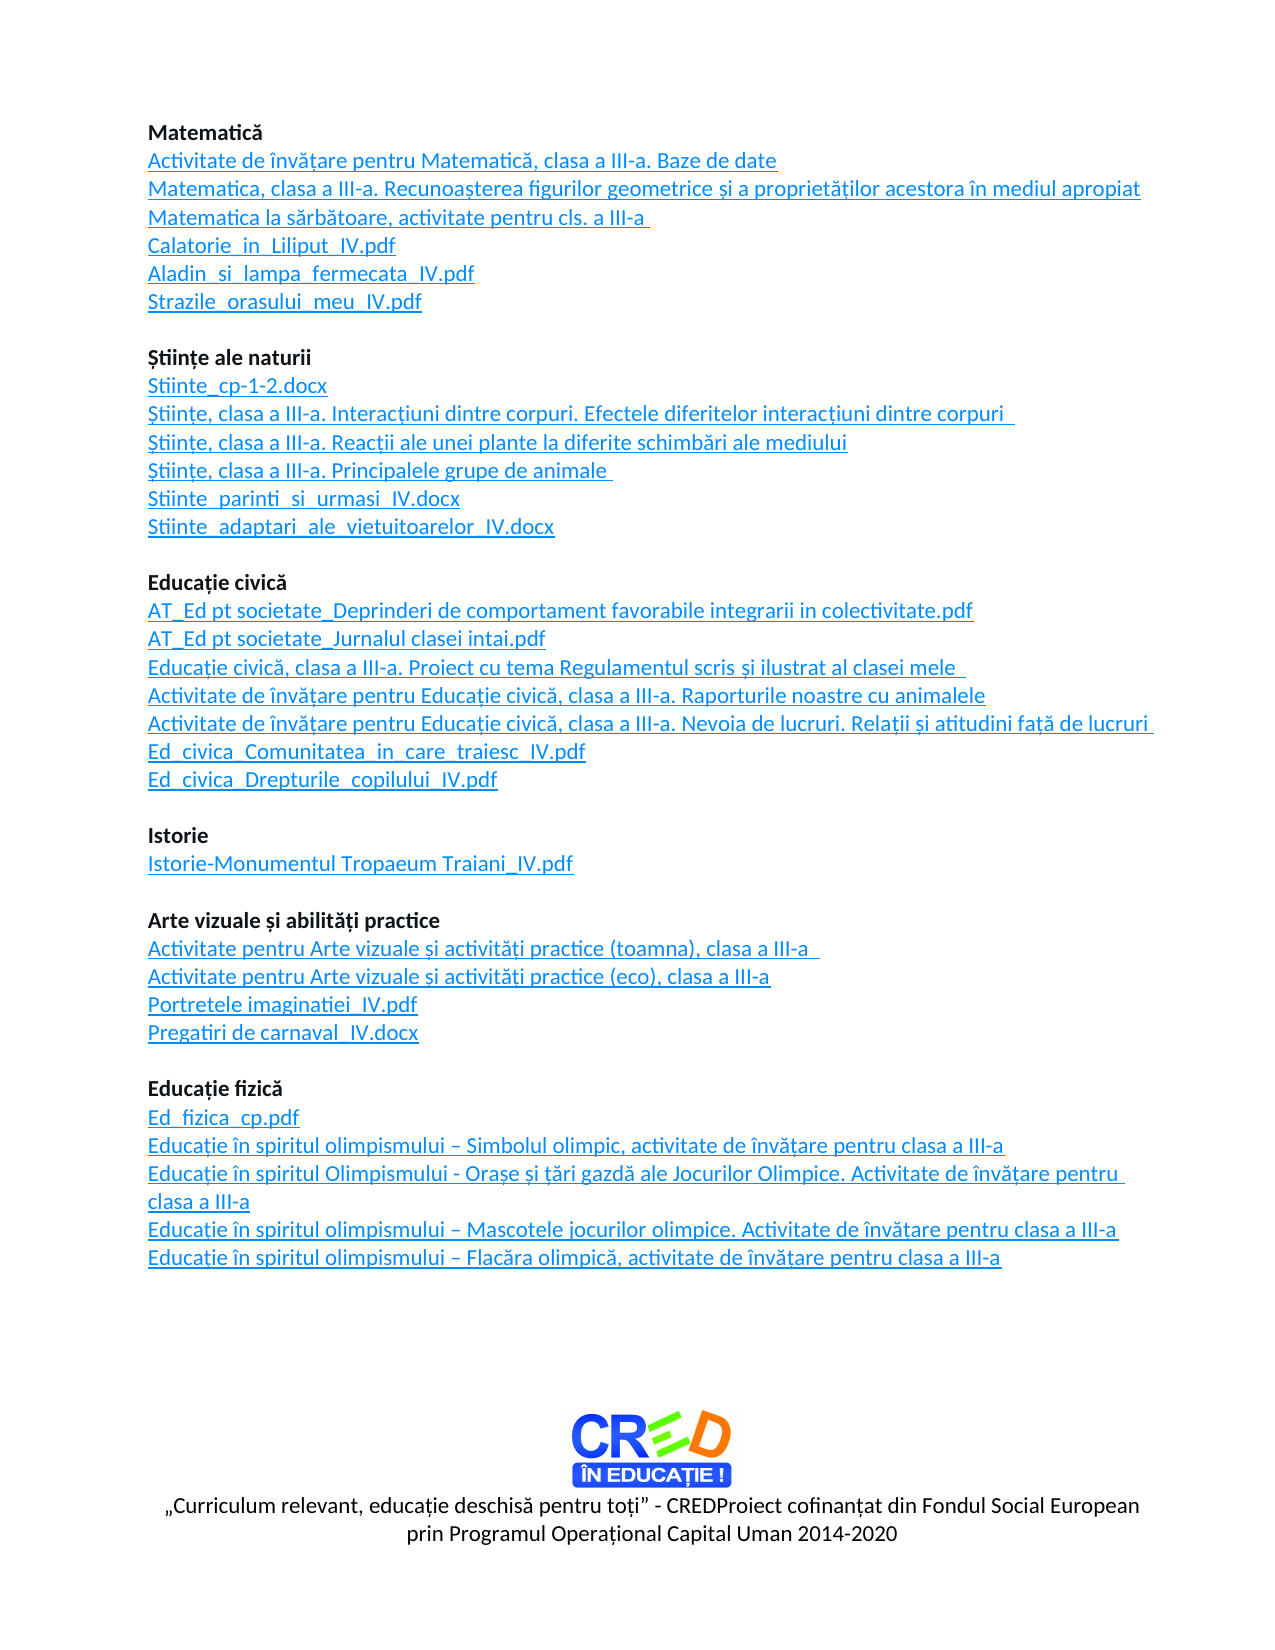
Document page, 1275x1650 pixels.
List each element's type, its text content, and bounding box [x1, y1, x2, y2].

text Activitate de învăţare pentru Matematică, clasa a III-a. Baze de date [148, 146, 1157, 174]
text Stiinte_cp-1-2.docx [148, 371, 1157, 399]
text AT_Ed pt societate_Deprinderi de comportament favorabile integrarii in colectivitate.pdf [148, 596, 1157, 624]
text Matematică [148, 118, 1157, 146]
text Stiinte_parinti_si_urmasi_IV.docx [148, 484, 1157, 512]
text Educație în spiritul Olimpismului - Orașe și țări gazdă ale Jocurilor Olimpice. Activitate de învățare pentru clasa a III-a [148, 1159, 1157, 1215]
text Educație în spiritul olimpismului – Flacăra olimpică, activitate de învățare pentru clasa a III-a [148, 1243, 1157, 1271]
text Strazile_orasului_meu_IV.pdf [148, 287, 1157, 315]
text Stiinte_adaptari_ale_vietuitoarelor_IV.docx [148, 512, 1157, 540]
text Calatorie_in_Liliput_IV.pdf [148, 231, 1157, 259]
text AT_Ed pt societate_Jurnalul clasei intai.pdf [148, 624, 1157, 652]
text Arte vizuale și abilități practice [148, 906, 1157, 934]
text Științe, clasa a III-a. Interacţiuni dintre corpuri. Efectele diferitelor interacţiuni dintre corpuri [148, 399, 1157, 427]
picture [564, 1407, 740, 1494]
text Matematica, clasa a III-a. Recunoaşterea figurilor geometrice şi a proprietăţilor acestora în mediul apropiat [148, 174, 1157, 202]
text Activitate pentru Arte vizuale și activități practice (eco), clasa a III-a [148, 962, 1157, 990]
text Ed_civica_Comunitatea_in_care_traiesc_IV.pdf [148, 737, 1157, 765]
text Educație în spiritul olimpismului – Mascotele jocurilor olimpice. Activitate de învățare pentru clasa a III-a [148, 1215, 1157, 1243]
text Portretele imaginatiei_IV.pdf [148, 990, 1157, 1018]
text Ed_fizica_cp.pdf [148, 1102, 1157, 1131]
text Educație civică [148, 568, 1157, 596]
text Matematica la sărbătoare, activitate pentru cls. a III-a [148, 202, 1157, 231]
text Activitate pentru Arte vizuale și activități practice (toamna), clasa a III-a [148, 934, 1157, 962]
text Științe, clasa a III-a. Principalele grupe de animale [148, 456, 1157, 484]
text Științe ale naturii [148, 343, 1157, 371]
text Educație fizică [148, 1074, 1157, 1102]
text Științe, clasa a III-a. Reacţii ale unei plante la diferite schimbări ale mediului [148, 427, 1157, 456]
text Educaţie civică, clasa a III-a. Proiect cu tema Regulamentul scris şi ilustrat al clasei mele [148, 652, 1157, 681]
text Educație în spiritul olimpismului – Simbolul olimpic, activitate de învățare pentru clasa a III-a [148, 1131, 1157, 1159]
text Istorie-Monumentul Tropaeum Traiani_IV.pdf [148, 849, 1157, 877]
text Pregatiri de carnaval_IV.docx [148, 1018, 1157, 1046]
text Activitate de învăţare pentru Educaţie civică, clasa a III-a. Nevoia de lucruri. Relaţii şi atitudini faţă de lucruri [148, 709, 1157, 737]
text Istorie [148, 821, 1157, 849]
text Ed_civica_Drepturile_copilului_IV.pdf [148, 765, 1157, 793]
text Aladin_si_lampa_fermecata_IV.pdf [148, 259, 1157, 287]
text Activitate de învăţare pentru Educaţie civică, clasa a III-a. Raporturile noastre cu animalele [148, 681, 1157, 709]
